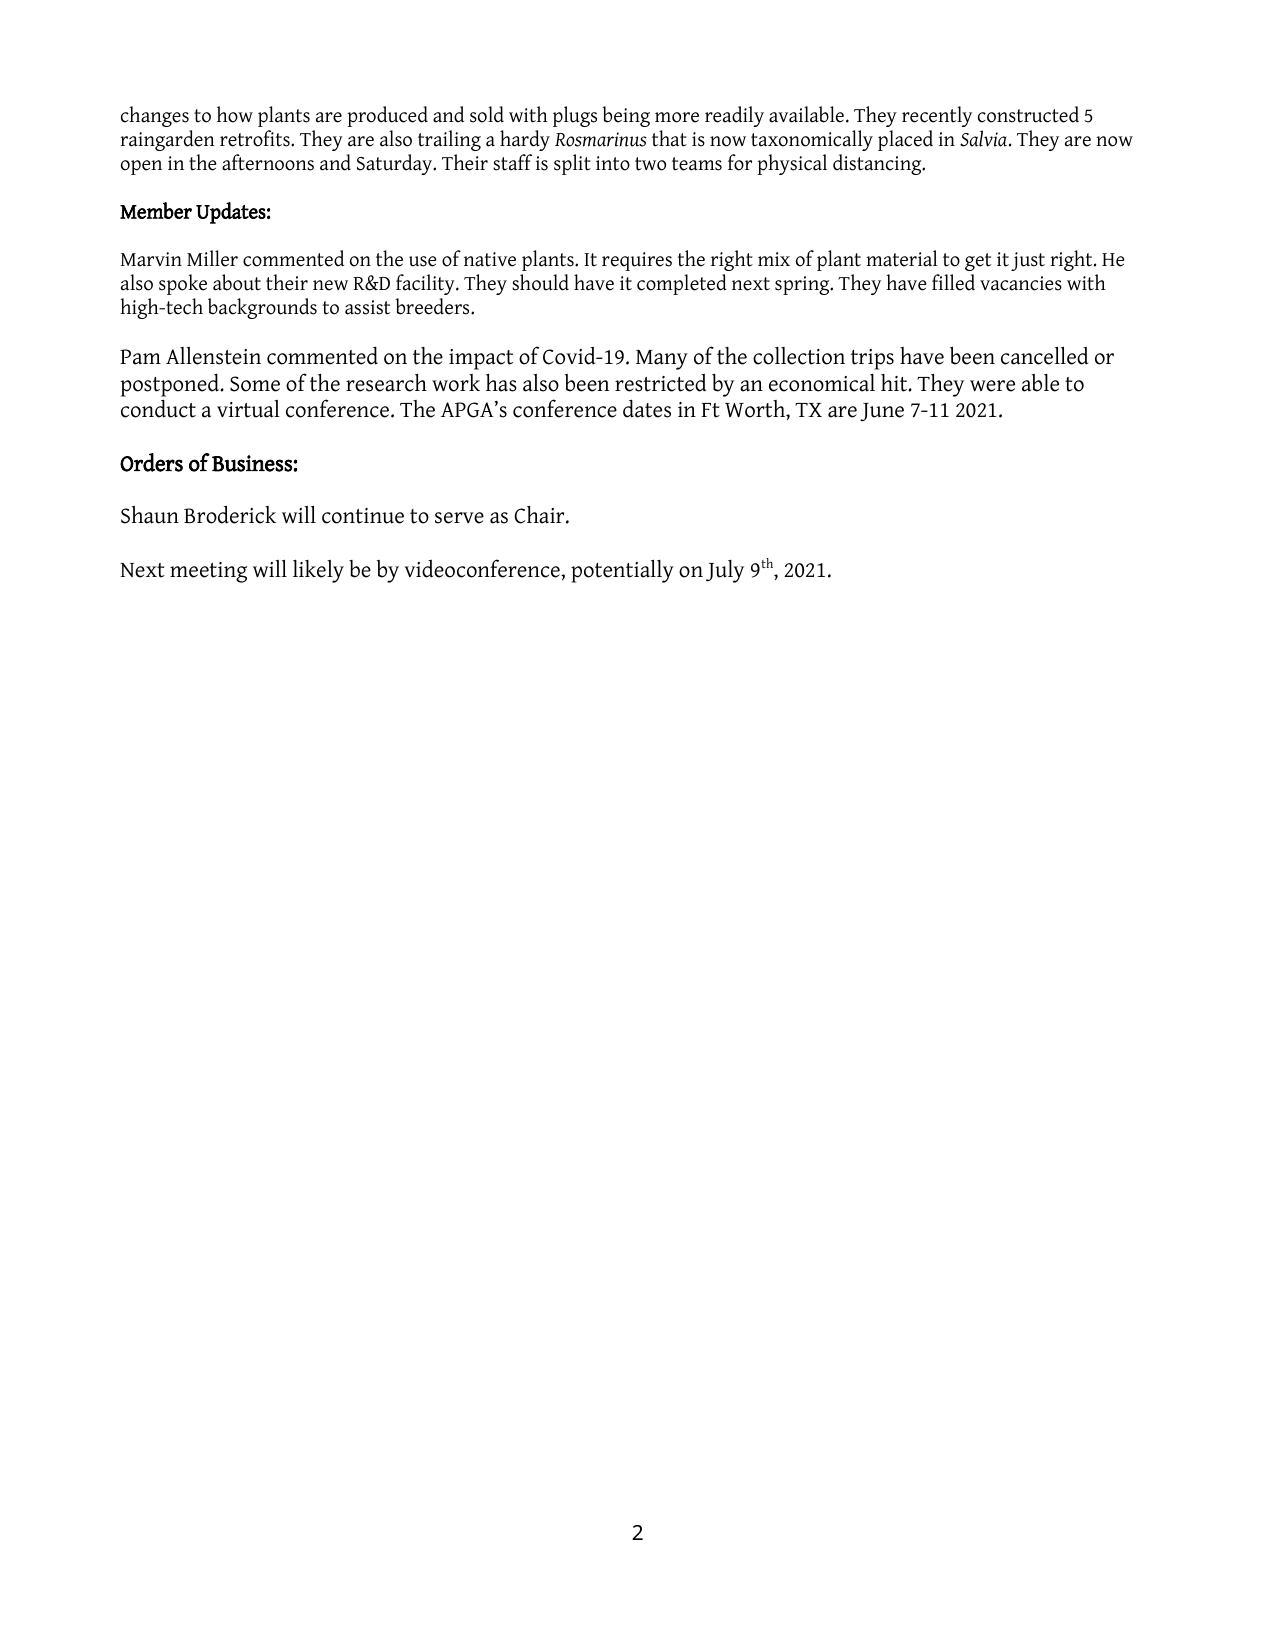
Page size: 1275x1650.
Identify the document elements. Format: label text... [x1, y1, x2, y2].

text Marvin Miller commented on the use of native plants. It requires the right mix of plant material to get it just right. He also spoke about their new R&D facility. They should have it completed next spring. They have filled vacancies with high-tech backgrounds to assist breeders. [120, 248, 1155, 320]
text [120, 104, 1155, 176]
text Pam Allenstein commented on the impact of Covid-19. Many of the collection trips have been cancelled or postponed. Some of the research work has also been restricted by an economical hit. They were able to conduct a virtual conference. The APGA’s conference dates in Ft Worth, TX are June 7-11 2021. [120, 344, 1155, 424]
text Member Updates: [120, 200, 1155, 224]
text Shaun Broderick will continue to serve as Chair. [120, 504, 1155, 530]
text Orders of Business: [120, 451, 1155, 477]
text Next meeting will likely be by videoconference, potentially on July 9th, 2021. [120, 557, 1155, 583]
